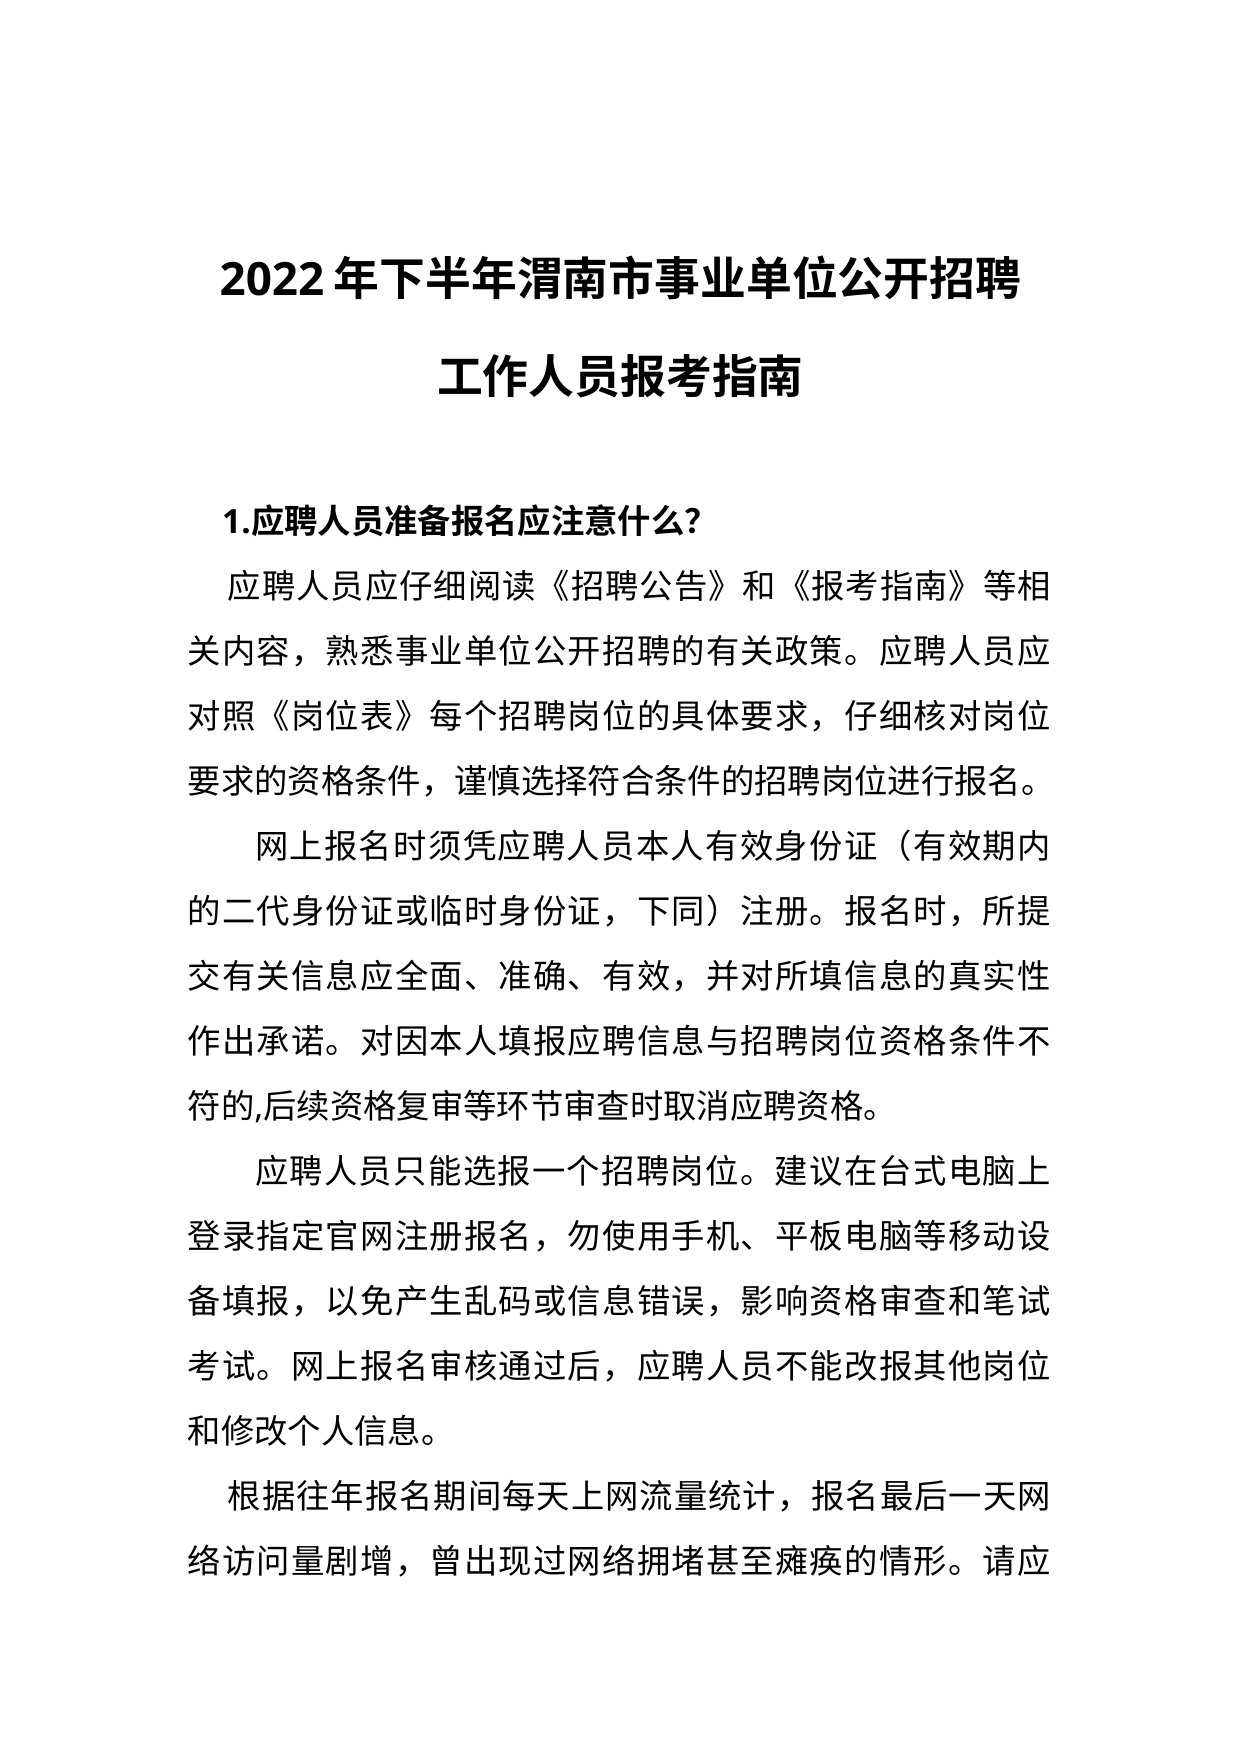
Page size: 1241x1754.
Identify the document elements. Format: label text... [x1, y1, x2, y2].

text 应聘人员应仔细阅读《招聘公告》和《报考指南》等相关内容，熟悉事业单位公开招聘的有关政策。应聘人员应对照《岗位表》每个招聘岗位的具体要求，仔细核对岗位要求的资格条件，谨慎选择符合条件的招聘岗位进行报名。 [187, 552, 1053, 812]
text 2022年下半年渭南市事业单位公开招聘 [187, 227, 1053, 324]
text 应聘人员只能选报一个招聘岗位。建议在台式电脑上登录指定官网注册报名，勿使用手机、平板电脑等移动设备填报，以免产生乱码或信息错误，影响资格审查和笔试考试。网上报名审核通过后，应聘人员不能改报其他岗位和修改个人信息。 [187, 1137, 1053, 1462]
text 网上报名时须凭应聘人员本人有效身份证（有效期内的二代身份证或临时身份证，下同）注册。报名时，所提交有关信息应全面、准确、有效，并对所填信息的真实性作出承诺。对因本人填报应聘信息与招聘岗位资格条件不符的,后续资格复审等环节审查时取消应聘资格。 [187, 812, 1053, 1137]
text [187, 1462, 1053, 1592]
text 工作人员报考指南 [187, 324, 1053, 422]
text 1.应聘人员准备报名应注意什么？ [187, 487, 1053, 552]
